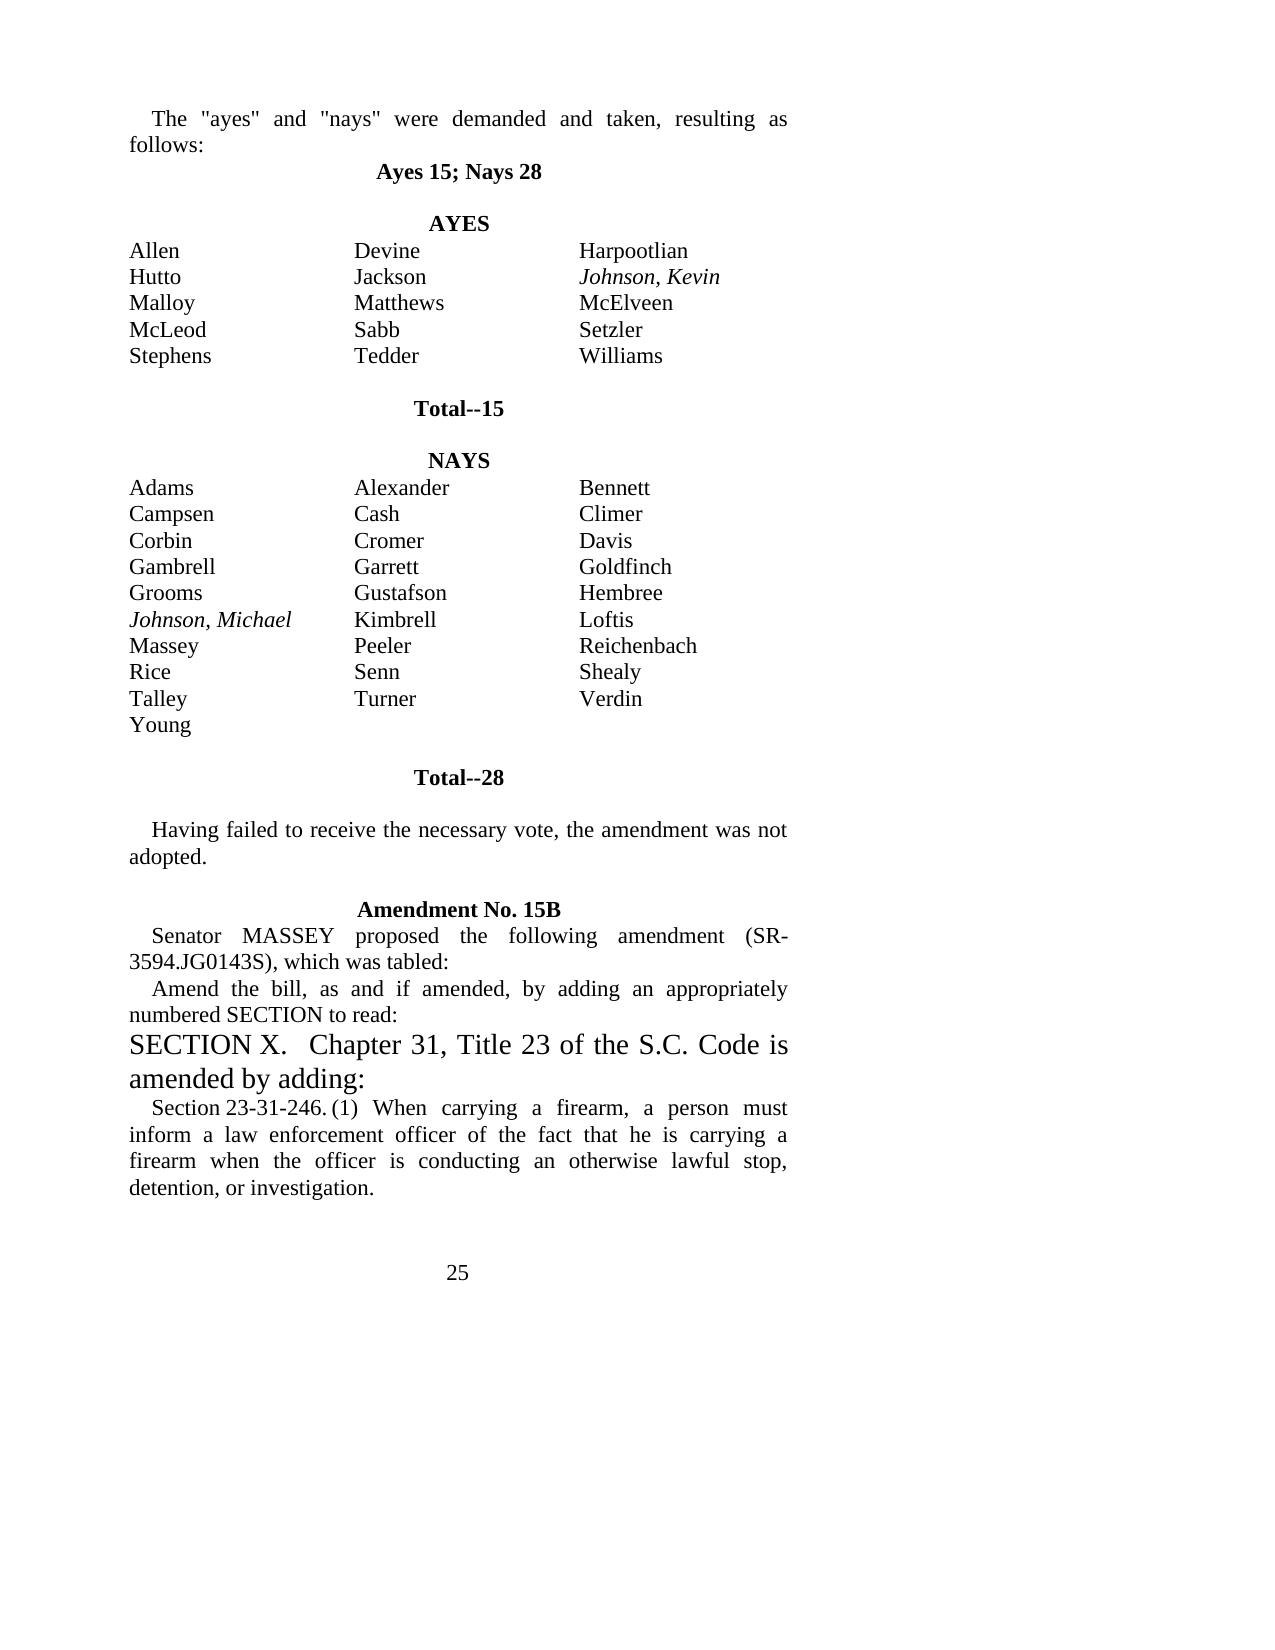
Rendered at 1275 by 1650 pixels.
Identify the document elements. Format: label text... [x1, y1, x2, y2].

text Having failed to receive the necessary vote, the amendment was not adopted. [129, 817, 789, 869]
text Hutto Jackson Johnson, Kevin [129, 263, 789, 289]
text Rice Senn Shealy [129, 658, 789, 685]
text NAYS [129, 448, 789, 474]
text Total--28 [129, 764, 789, 790]
text AYES [129, 210, 789, 237]
text Talley Turner Verdin [129, 685, 789, 711]
text Stephens Tedder Williams [129, 342, 789, 368]
text Grooms Gustafson Hembree [129, 579, 789, 606]
text Adams Alexander Bennett [129, 474, 789, 500]
text Massey Peeler Reichenbach [129, 632, 789, 658]
text Amend the bill, as and if amended, by adding an appropriately numbered SECTION to read: [129, 975, 789, 1027]
text Senator MASSEY proposed the following amendment (SR-3594.JG0143S), which was tabled: [129, 922, 789, 975]
text Campsen Cash Climer [129, 500, 789, 527]
text McLeod Sabb Setzler [129, 316, 789, 342]
text Johnson, Michael Kimbrell Loftis [129, 606, 789, 632]
text Gambrell Garrett Goldfinch [129, 553, 789, 579]
text Young [129, 711, 789, 737]
text Total--15 [129, 395, 789, 421]
text The "ayes" and "nays" were demanded and taken, resulting as follows: [129, 105, 789, 158]
text Malloy Matthews McElveen [129, 289, 789, 316]
text Allen Devine Harpootlian [129, 237, 789, 263]
text Corbin Cromer Davis [129, 527, 789, 553]
text Ayes 15; Nays 28 [129, 158, 789, 184]
text Amendment No. 15B [129, 896, 789, 922]
